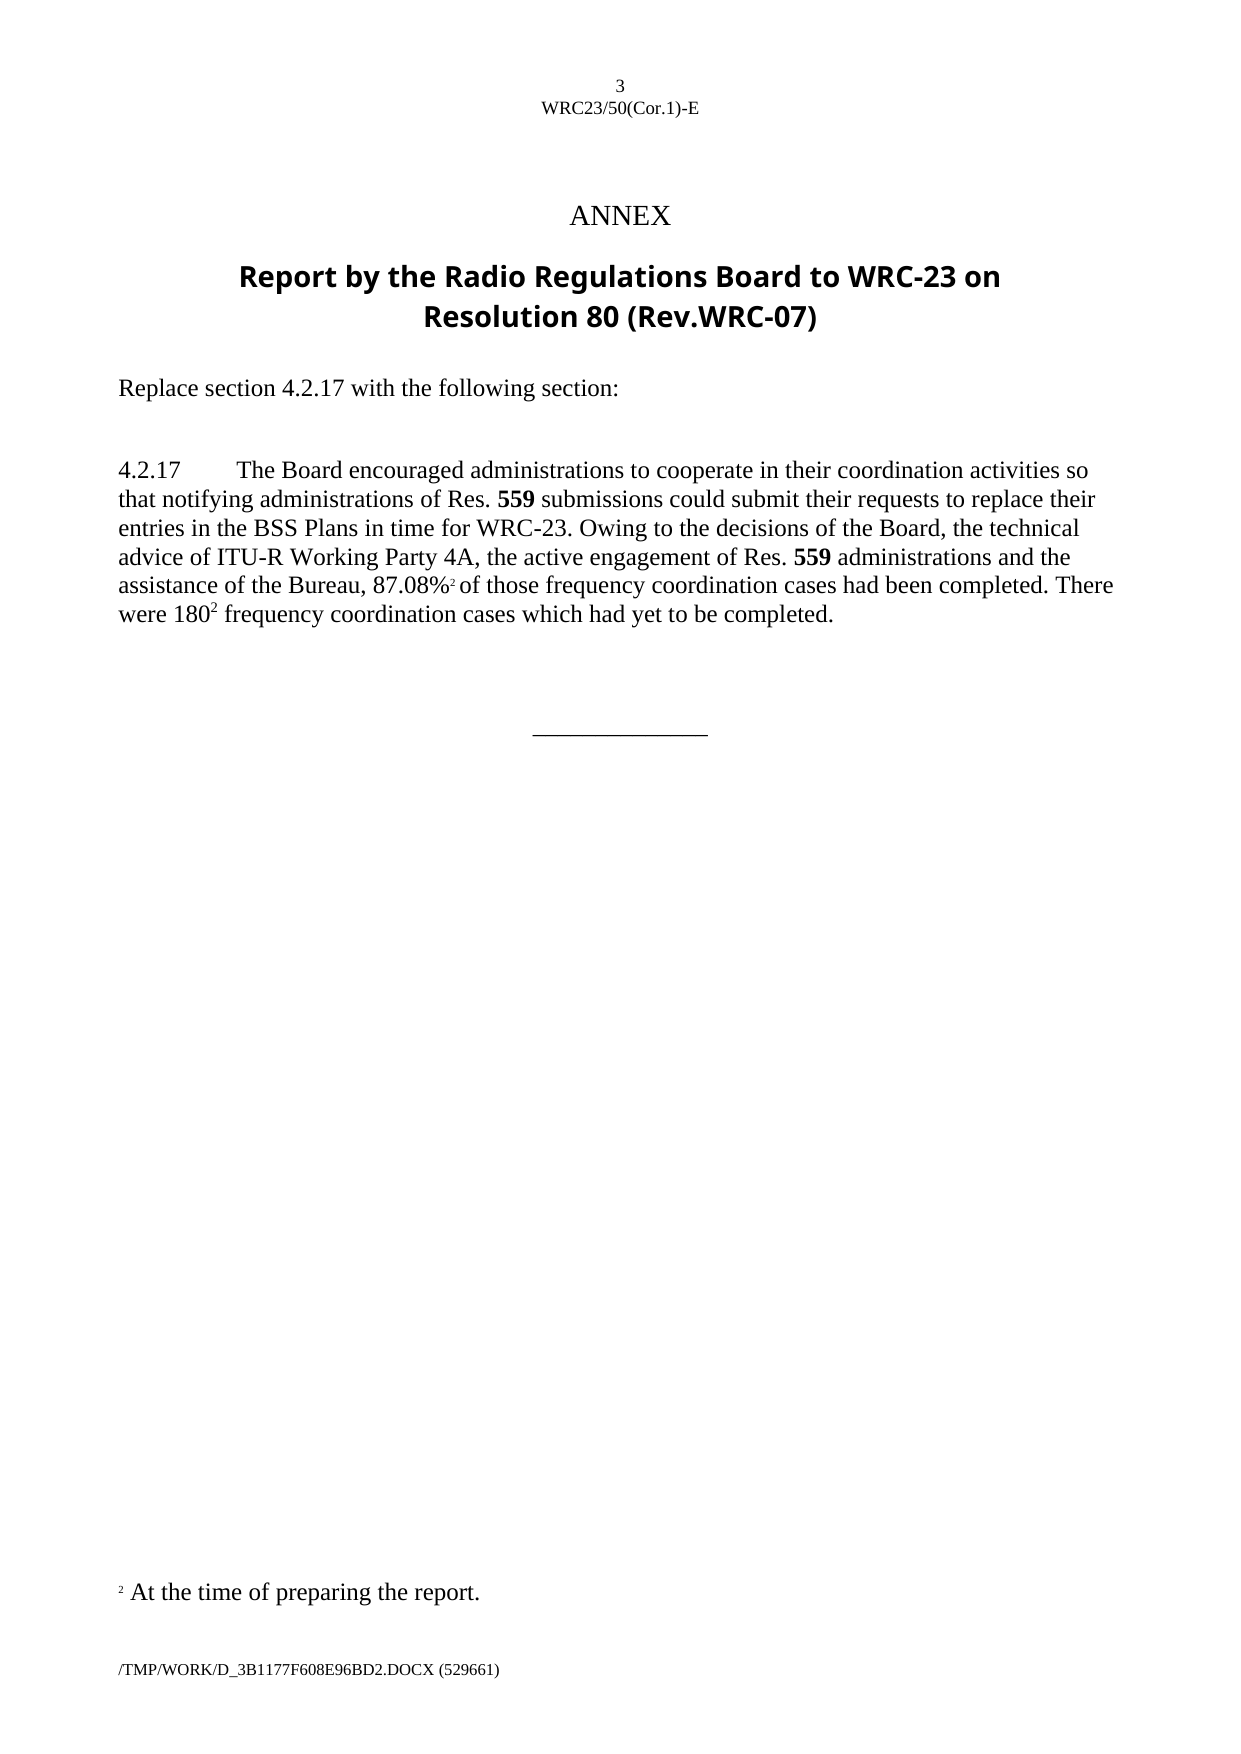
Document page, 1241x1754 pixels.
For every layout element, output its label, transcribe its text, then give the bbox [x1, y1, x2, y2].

title Replace section 4.2.17 with the following section: [118, 373, 1122, 402]
title Report by the Radio Regulations Board to WRC-23 on Resolution 80 (Rev.WRC-07) [118, 256, 1122, 336]
text Annex [118, 198, 1122, 231]
text ______________ [118, 711, 1122, 739]
text 4.2.17 The Board encouraged administrations to cooperate in their coordination activities so that notifying administrations of Res. 559 submissions could submit their requests to replace their entries in the BSS Plans in time for WRC-23. Owing to the decisions of the Board, the technical advice of ITU-R Working Party 4A, the active engagement of Res. 559 administrations and the assistance of the Bureau, 87.08% of those frequency coordination cases had been completed. There were 1802 frequency coordination cases which had yet to be completed. [118, 456, 1122, 628]
